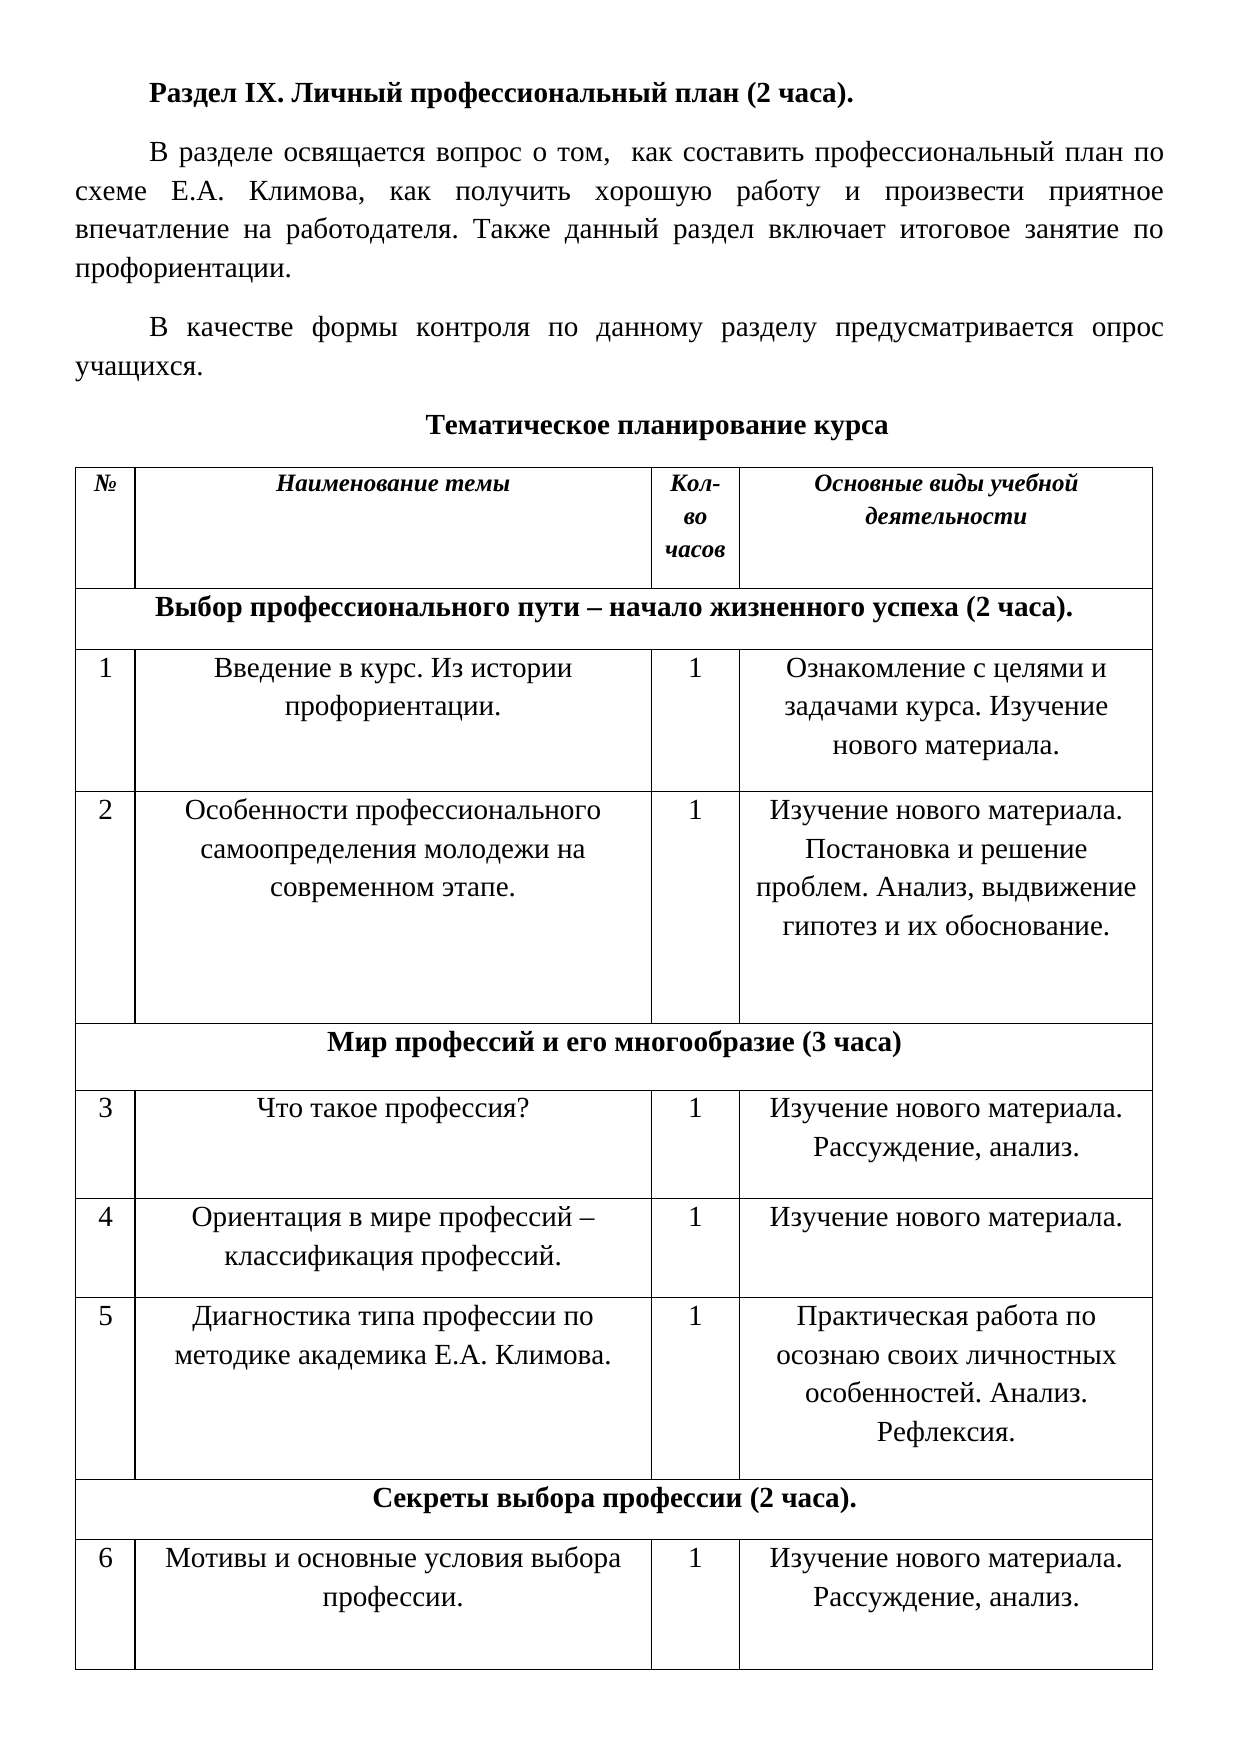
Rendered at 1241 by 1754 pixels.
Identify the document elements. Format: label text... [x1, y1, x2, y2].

table_cell 4 [76, 1199, 134, 1297]
table_cell Изучение нового материала. Постановка и решение проблем. Анализ, выдвижение гипотез и их обоснование. [740, 792, 1152, 1023]
table_cell 1 [652, 1298, 739, 1479]
table_cell Секреты выбора профессии (2 часа). [76, 1480, 1152, 1539]
table_cell 1 [652, 1199, 739, 1297]
table_cell 1 [652, 792, 739, 1023]
table_cell Изучение нового материала. [740, 1199, 1152, 1297]
table_cell Особенности профессионального самоопределения молодежи на современном этапе. [136, 792, 651, 1023]
table_cell 1 [652, 650, 739, 791]
table_cell 6 [76, 1540, 134, 1669]
table_cell Мир профессий и его многообразие (3 часа) [76, 1024, 1152, 1089]
table_cell 1 [652, 1091, 739, 1198]
table_cell Введение в курс. Из истории профориентации. [136, 650, 651, 791]
text В качестве формы контроля по данному разделу предусматривается опрос учащихся. [75, 309, 1165, 381]
table_cell Изучение нового материала. Рассуждение, анализ. [740, 1540, 1152, 1669]
text В разделе освящается вопрос о том, как составить профессиональный план по схеме Е.А. Климова, как получить хорошую работу и произвести приятное впечатление на работодателя. Также данный раздел включает итоговое занятие по профориентации. [75, 134, 1165, 283]
text Раздел IX. Личный профессиональный план (2 часа). [75, 75, 1165, 108]
table_header Наименование темы [136, 468, 651, 588]
table_cell 1 [652, 1540, 739, 1669]
table_cell 1 [76, 650, 134, 791]
table_cell Практическая работа по осознаю своих личностных особенностей. Анализ. Рефлексия. [740, 1298, 1152, 1479]
table_header Основные виды учебной деятельности [740, 468, 1152, 588]
text Тематическое планирование курса [75, 407, 1165, 441]
table_header Кол-во часов [652, 468, 739, 588]
table_cell 5 [76, 1298, 134, 1479]
table_cell Мотивы и основные условия выбора профессии. [136, 1540, 651, 1669]
table_cell Что такое профессия? [136, 1091, 651, 1198]
table_header № [76, 468, 134, 588]
table_cell 3 [76, 1091, 134, 1198]
table_cell Диагностика типа профессии по методике академика Е.А. Климова. [136, 1298, 651, 1479]
table_cell 2 [76, 792, 134, 1023]
table_cell Ориентация в мире профессий – классификация профессий. [136, 1199, 651, 1297]
table_cell Выбор профессионального пути – начало жизненного успеха (2 часа). [76, 589, 1152, 649]
table_cell Ознакомление с целями и задачами курса. Изучение нового материала. [740, 650, 1152, 791]
table_cell Изучение нового материала. Рассуждение, анализ. [740, 1091, 1152, 1198]
